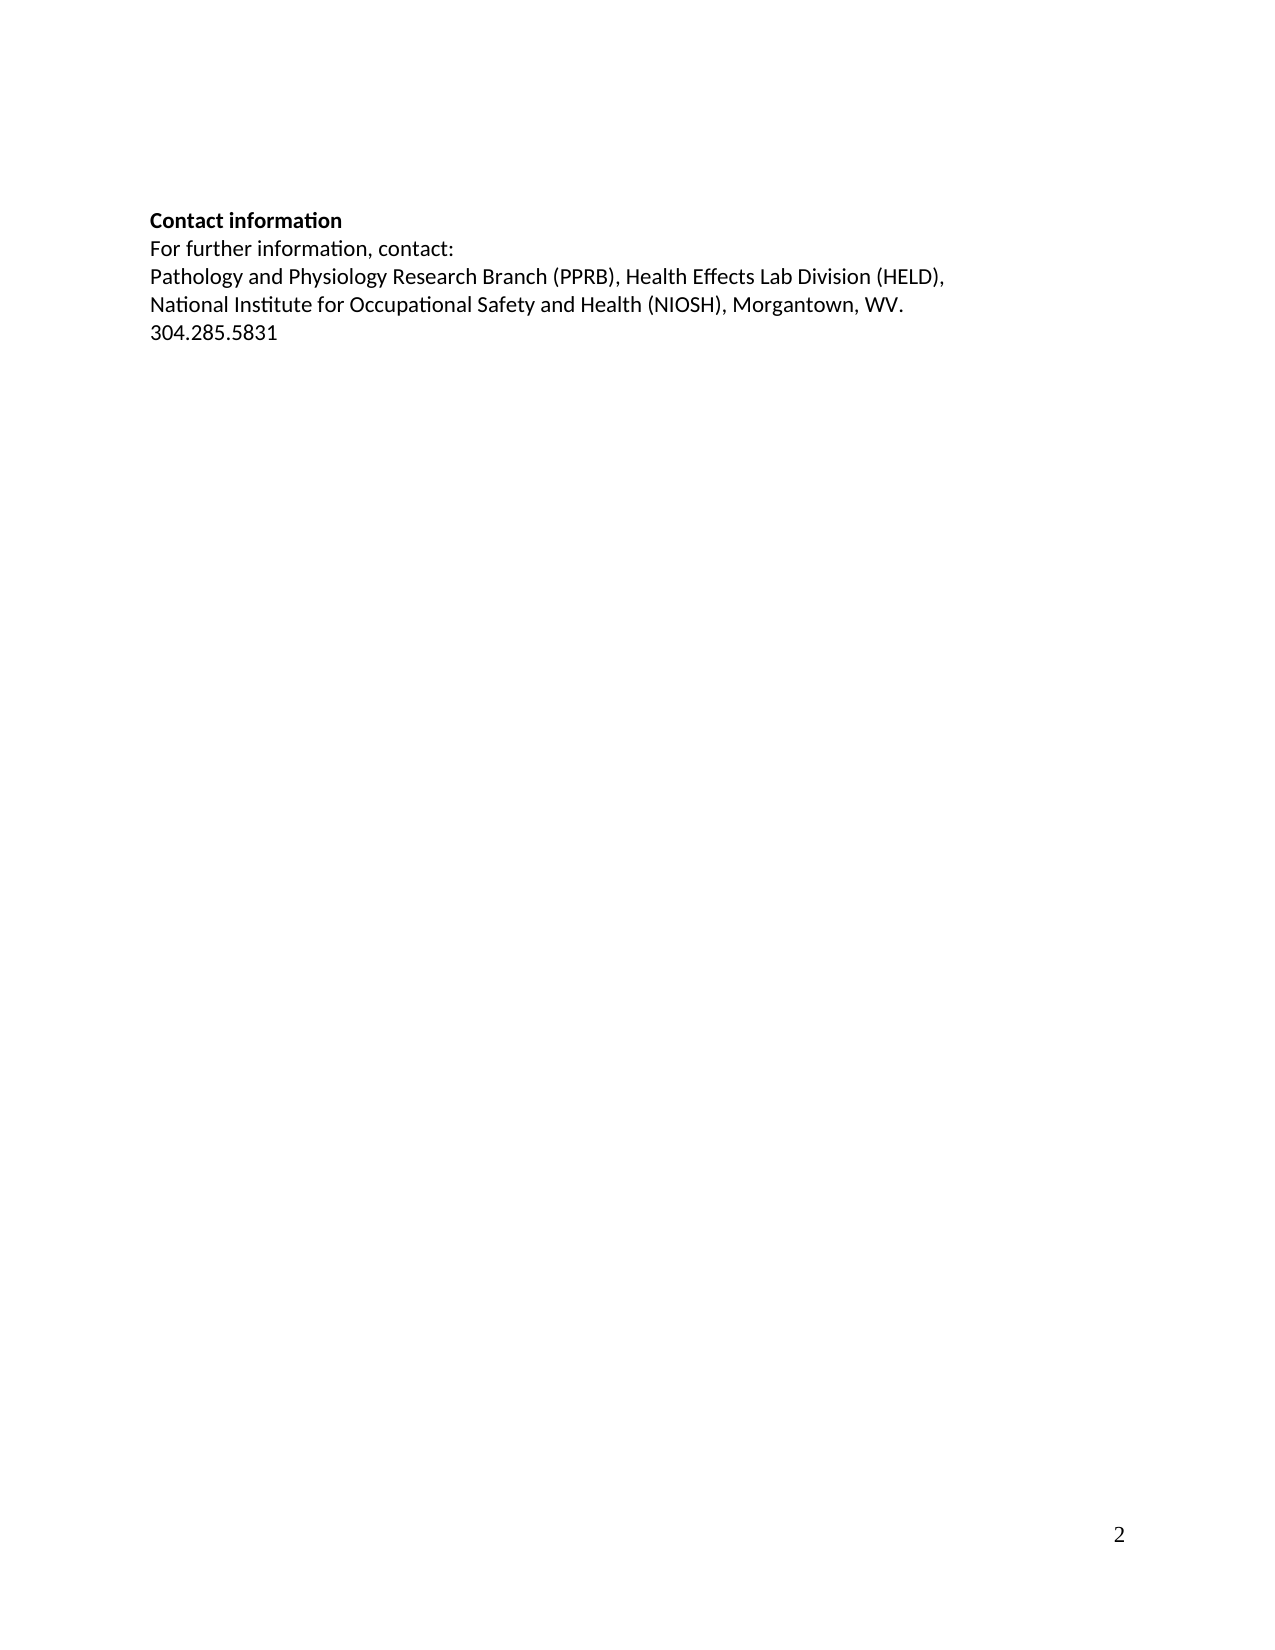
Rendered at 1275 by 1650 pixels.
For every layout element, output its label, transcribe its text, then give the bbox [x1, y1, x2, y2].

text National Institute for Occupational Safety and Health (NIOSH), Morgantown, WV. [150, 290, 1125, 318]
text 304.285.5831 [150, 318, 1125, 346]
text Pathology and Physiology Research Branch (PPRB), Health Effects Lab Division (HELD), [150, 262, 1125, 290]
text For further information, contact: [150, 234, 1125, 262]
text Contact information [150, 206, 1125, 234]
